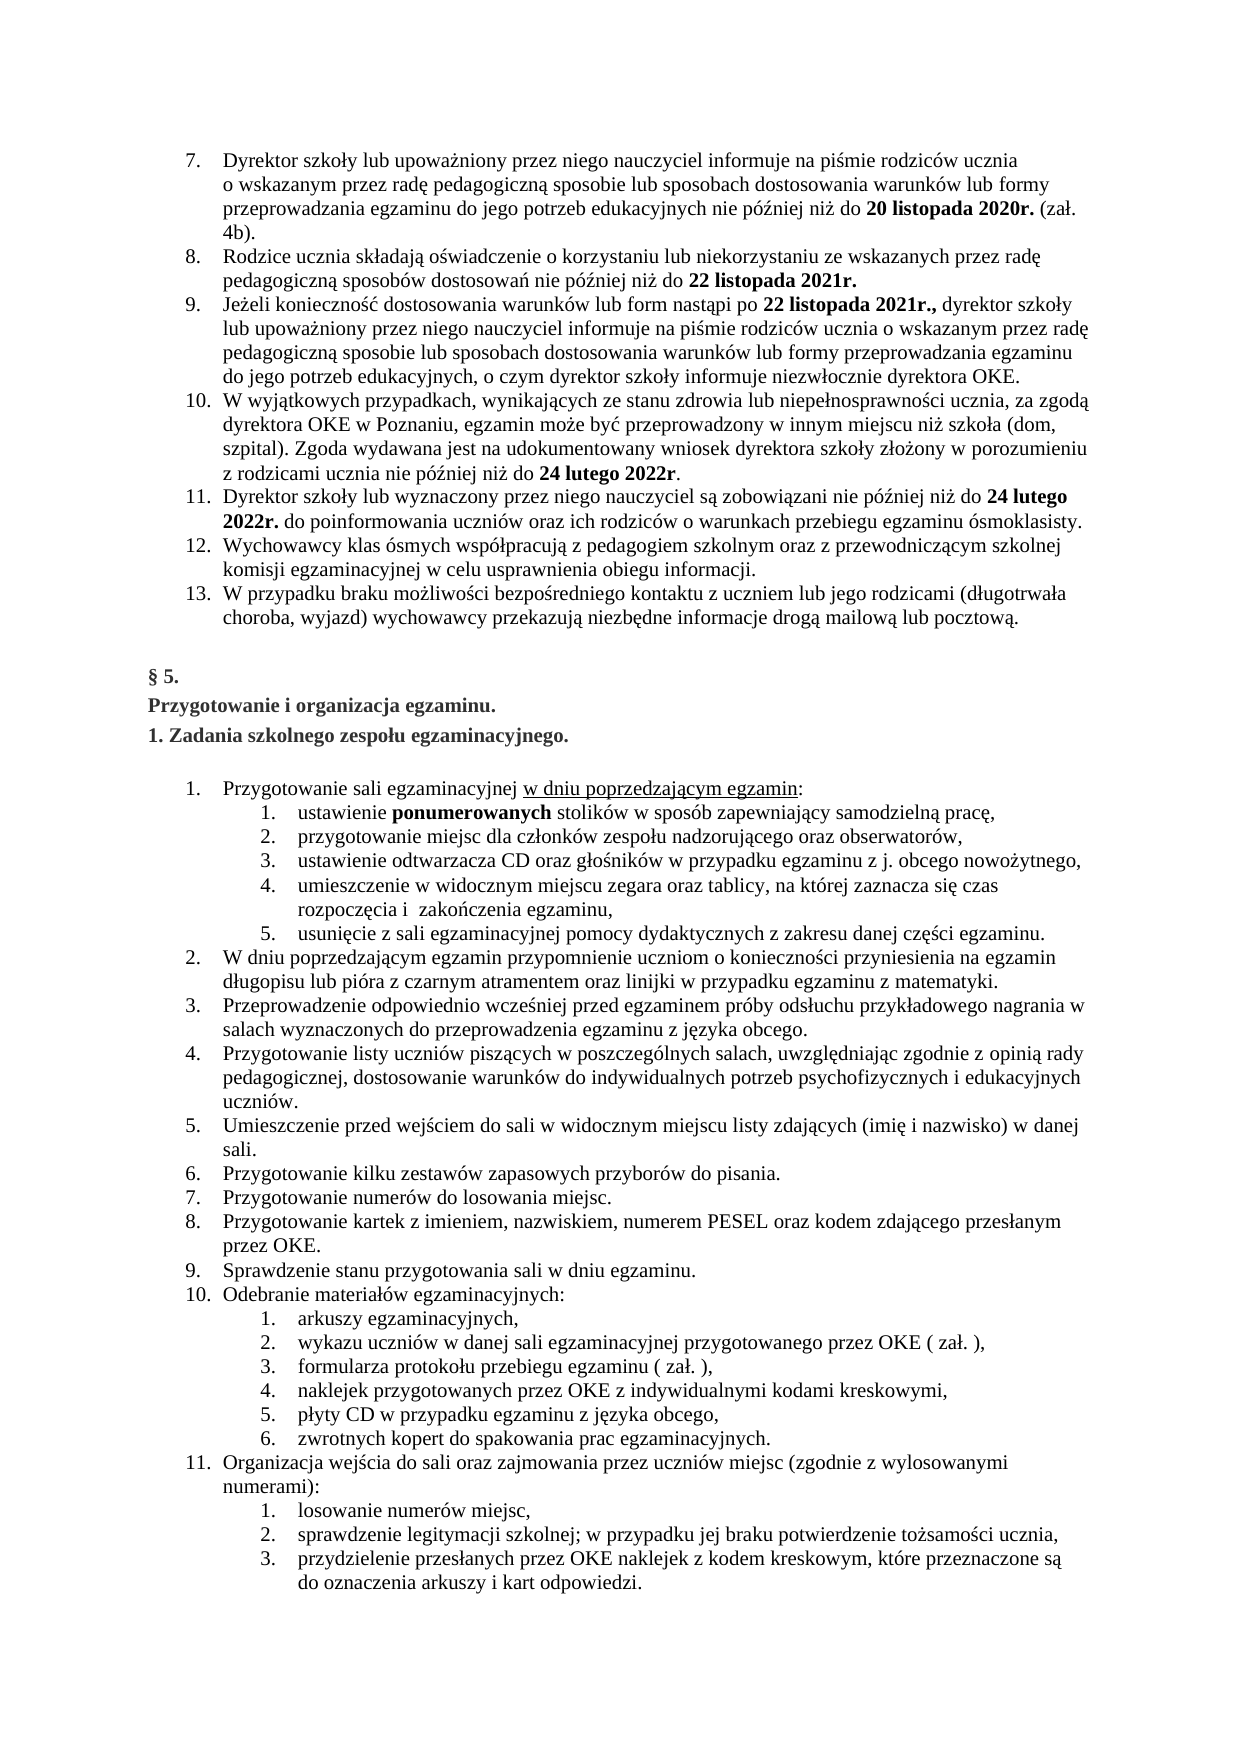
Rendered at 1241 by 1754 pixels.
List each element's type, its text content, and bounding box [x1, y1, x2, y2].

list ustawienie ponumerowanych stolików w sposób zapewniający samodzielną pracę, [260, 800, 1093, 824]
list Dyrektor szkoły lub wyznaczony przez niego nauczyciel są zobowiązani nie później niż do 24 lutego 2022r. do poinformowania uczniów oraz ich rodziców o warunkach przebiegu egzaminu ósmoklasisty. [185, 484, 1093, 533]
list formularza protokołu przebiegu egzaminu ( zał. ), [260, 1354, 1093, 1378]
list W dniu poprzedzającym egzamin przypomnienie uczniom o konieczności przyniesienia na egzamin długopisu lub pióra z czarnym atramentem oraz linijki w przypadku egzaminu z matematyki. [185, 945, 1093, 993]
list losowanie numerów miejsc, [260, 1498, 1093, 1522]
list arkuszy egzaminacyjnych, [260, 1306, 1093, 1330]
list zwrotnych kopert do spakowania prac egzaminacyjnych. [260, 1426, 1093, 1450]
list Umieszczenie przed wejściem do sali w widocznym miejscu listy zdających (imię i nazwisko) w danej sali. [185, 1113, 1093, 1161]
list W przypadku braku możliwości bezpośredniego kontaktu z uczniem lub jego rodzicami (długotrwała choroba, wyjazd) wychowawcy przekazują niezbędne informacje drogą mailową lub pocztową. [185, 581, 1093, 629]
list W wyjątkowych przypadkach, wynikających ze stanu zdrowia lub niepełnosprawności ucznia, za zgodą dyrektora OKE w Poznaniu, egzamin może być przeprowadzony w innym miejscu niż szkoła (dom, szpital). Zgoda wydawana jest na udokumentowany wniosek dyrektora szkoły złożony w porozumieniu z rodzicami ucznia nie później niż do 24 lutego 2022r. [185, 388, 1093, 484]
list Odebranie materiałów egzaminacyjnych: [185, 1282, 1093, 1306]
list naklejek przygotowanych przez OKE z indywidualnymi kodami kreskowymi, [260, 1378, 1093, 1402]
list Przygotowanie kartek z imieniem, nazwiskiem, numerem PESEL oraz kodem zdającego przesłanym przez OKE. [185, 1209, 1093, 1257]
list Przygotowanie sali egzaminacyjnej w dniu poprzedzającym egzamin: [185, 776, 1093, 800]
list Przygotowanie kilku zestawów zapasowych przyborów do pisania. [185, 1161, 1093, 1185]
text 1. Zadania szkolnego zespołu egzaminacyjnego. [148, 717, 1093, 747]
text Przygotowanie i organizacja egzaminu. [148, 688, 1093, 717]
list usunięcie z sali egzaminacyjnej pomocy dydaktycznych z zakresu danej części egzaminu. [260, 921, 1093, 945]
list płyty CD w przypadku egzaminu z języka obcego, [260, 1402, 1093, 1426]
list Wychowawcy klas ósmych współpracują z pedagogiem szkolnym oraz z przewodniczącym szkolnej komisji egzaminacyjnej w celu usprawnienia obiegu informacji. [185, 533, 1093, 581]
text § 5. [148, 658, 1093, 688]
list Jeżeli konieczność dostosowania warunków lub form nastąpi po 22 listopada 2021r., dyrektor szkoły lub upoważniony przez niego nauczyciel informuje na piśmie rodziców ucznia o wskazanym przez radę pedagogiczną sposobie lub sposobach dostosowania warunków lub formy przeprowadzania egzaminu do jego potrzeb edukacyjnych, o czym dyrektor szkoły informuje niezwłocznie dyrektora OKE. [185, 292, 1093, 388]
list Przeprowadzenie odpowiednio wcześniej przed egzaminem próby odsłuchu przykładowego nagrania w salach wyznaczonych do przeprowadzenia egzaminu z języka obcego. [185, 993, 1093, 1041]
list Przygotowanie numerów do losowania miejsc. [185, 1185, 1093, 1209]
list wykazu uczniów w danej sali egzaminacyjnej przygotowanego przez OKE ( zał. ), [260, 1330, 1093, 1354]
list Rodzice ucznia składają oświadczenie o korzystaniu lub niekorzystaniu ze wskazanych przez radę pedagogiczną sposobów dostosowań nie później niż do 22 listopada 2021r. [185, 244, 1093, 292]
list ustawienie odtwarzacza CD oraz głośników w przypadku egzaminu z j. obcego nowożytnego, [260, 848, 1093, 872]
list sprawdzenie legitymacji szkolnej; w przypadku jej braku potwierdzenie tożsamości ucznia, [260, 1522, 1093, 1546]
list przydzielenie przesłanych przez OKE naklejek z kodem kreskowym, które przeznaczone są do oznaczenia arkuszy i kart odpowiedzi. [260, 1546, 1093, 1594]
list Organizacja wejścia do sali oraz zajmowania przez uczniów miejsc (zgodnie z wylosowanymi numerami): [185, 1450, 1093, 1498]
list Przygotowanie listy uczniów piszących w poszczególnych salach, uwzględniając zgodnie z opinią rady pedagogicznej, dostosowanie warunków do indywidualnych potrzeb psychofizycznych i edukacyjnych uczniów. [185, 1041, 1093, 1113]
list umieszczenie w widocznym miejscu zegara oraz tablicy, na której zaznacza się czas rozpoczęcia i zakończenia egzaminu, [260, 872, 1093, 921]
list Sprawdzenie stanu przygotowania sali w dniu egzaminu. [185, 1257, 1093, 1282]
list Dyrektor szkoły lub upoważniony przez niego nauczyciel informuje na piśmie rodziców ucznia o wskazanym przez radę pedagogiczną sposobie lub sposobach dostosowania warunków lub formy przeprowadzania egzaminu do jego potrzeb edukacyjnych nie później niż do 20 listopada 2020r. (zał. 4b). [185, 148, 1093, 244]
list przygotowanie miejsc dla członków zespołu nadzorującego oraz obserwatorów, [260, 824, 1093, 848]
